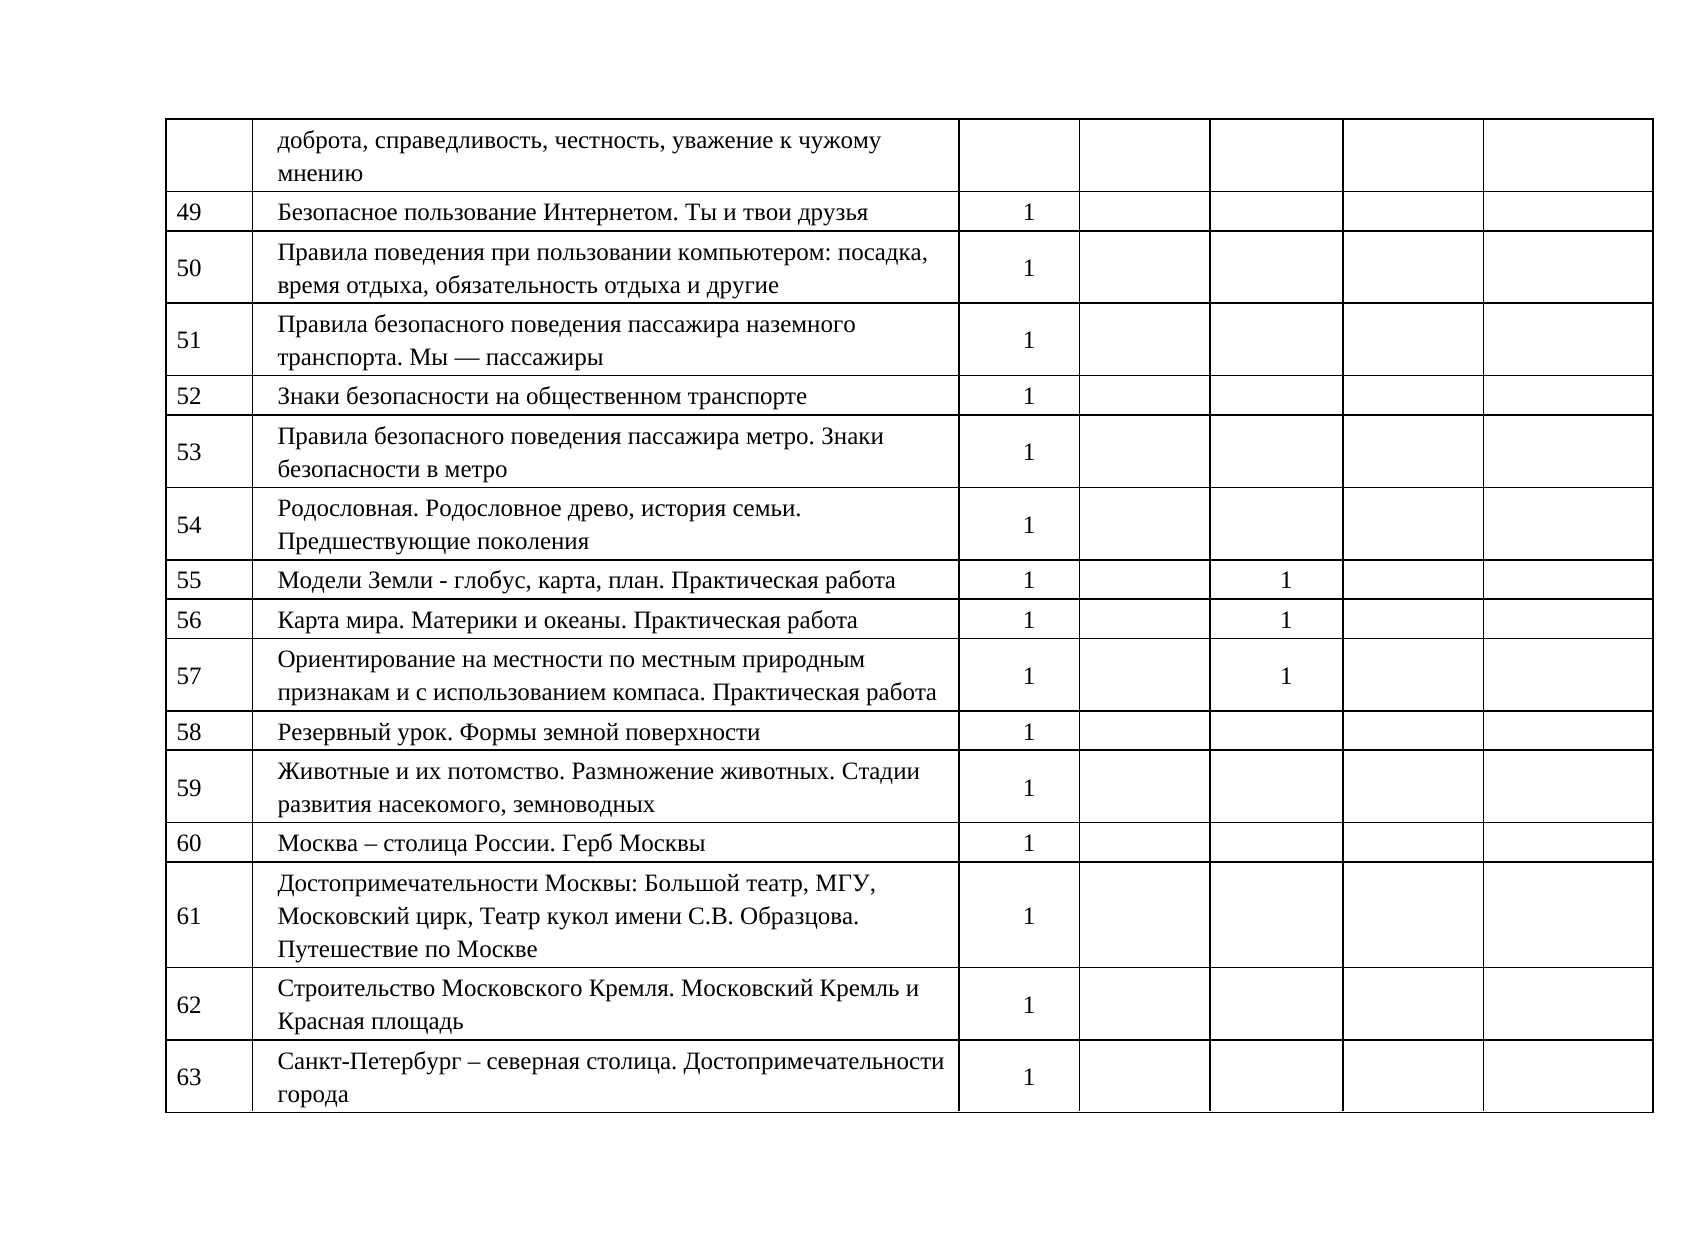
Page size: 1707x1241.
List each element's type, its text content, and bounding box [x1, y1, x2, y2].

table_cell [1211, 304, 1342, 375]
table_cell 1 [960, 823, 1079, 861]
table_cell [1344, 488, 1483, 559]
table_cell 1 [1211, 600, 1342, 638]
table_cell [1211, 751, 1342, 822]
table_cell Строительство Московского Кремля. Московский Кремль и Красная площадь [253, 968, 958, 1039]
table_cell 54 [167, 488, 252, 559]
table_cell [1080, 488, 1209, 559]
table_cell 1 [960, 304, 1079, 375]
table_cell [1344, 751, 1483, 822]
table_cell [1344, 304, 1483, 375]
table_cell [1211, 1041, 1342, 1111]
table_cell [1211, 192, 1342, 230]
table_cell 60 [167, 823, 252, 861]
table_cell Родословная. Родословное древо, история семьи. Предшествующие поколения [253, 488, 958, 559]
table_cell Правила безопасного поведения пассажира метро. Знаки безопасности в метро [253, 416, 958, 486]
table_cell Карта мира. Материки и океаны. Практическая работа [253, 600, 958, 638]
table_cell 1 [960, 751, 1079, 822]
table_cell [1344, 712, 1483, 749]
table_cell 1 [1211, 639, 1342, 710]
table_cell [1211, 712, 1342, 749]
table_cell 57 [167, 639, 252, 710]
table_cell [1211, 120, 1342, 191]
table_cell 1 [960, 863, 1079, 967]
table_cell [1484, 120, 1652, 191]
table_cell 1 [960, 120, 1079, 191]
table_cell 1 [960, 416, 1079, 486]
table_cell [1344, 1041, 1483, 1111]
table_cell [1080, 639, 1209, 710]
table_cell [1211, 488, 1342, 559]
table_cell [1344, 232, 1483, 302]
table_cell [1080, 863, 1209, 967]
table_cell 1 [1211, 561, 1342, 598]
table_cell 48 [167, 120, 252, 191]
table_cell Знаки безопасности на общественном транспорте [253, 376, 958, 414]
table_cell Правила безопасного поведения пассажира наземного транспорта. Мы — пассажиры [253, 304, 958, 375]
table_cell [1484, 416, 1652, 486]
table_cell [1344, 416, 1483, 486]
table_cell 56 [167, 600, 252, 638]
table_cell [1080, 120, 1209, 191]
table_cell Санкт-Петербург ‒ северная столица. Достопримечательности города [253, 1041, 958, 1111]
table_cell 1 [960, 639, 1079, 710]
table_cell [1080, 712, 1209, 749]
table_cell [1080, 416, 1209, 486]
table_cell [1484, 1041, 1652, 1111]
table_cell [1211, 968, 1342, 1039]
table_cell [1484, 600, 1652, 638]
table_cell 1 [960, 488, 1079, 559]
table_cell [1344, 863, 1483, 967]
table_cell [1484, 376, 1652, 414]
table_cell 63 [167, 1041, 252, 1111]
table_cell [1484, 304, 1652, 375]
table_cell 1 [960, 192, 1079, 230]
table_cell [1344, 120, 1483, 191]
table_cell 1 [960, 561, 1079, 598]
table_cell 1 [960, 232, 1079, 302]
table_cell [1080, 232, 1209, 302]
table_cell Резервный урок. Формы земной поверхности [253, 712, 958, 749]
table_cell Москва ‒ столица России. Герб Москвы [253, 823, 958, 861]
table_cell [1484, 712, 1652, 749]
table_cell [1344, 192, 1483, 230]
table_cell [1211, 863, 1342, 967]
table_cell 1 [960, 376, 1079, 414]
table_cell [1484, 823, 1652, 861]
table_cell 61 [167, 863, 252, 967]
table_cell [1080, 1041, 1209, 1111]
table_cell 49 [167, 192, 252, 230]
table_cell Ориентирование на местности по местным природным признакам и с использованием компаса. Практическая работа [253, 639, 958, 710]
table_cell Модели Земли - глобус, карта, план. Практическая работа [253, 561, 958, 598]
table_cell [1080, 600, 1209, 638]
table_cell 58 [167, 712, 252, 749]
table_cell [1484, 232, 1652, 302]
table_cell [1080, 192, 1209, 230]
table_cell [253, 120, 958, 191]
table_cell 1 [960, 1041, 1079, 1111]
table_cell 55 [167, 561, 252, 598]
table_cell [1080, 823, 1209, 861]
table_cell [1484, 488, 1652, 559]
table_cell [1344, 639, 1483, 710]
table_cell [1080, 968, 1209, 1039]
table_cell Животные и их потомство. Размножение животных. Стадии развития насекомого, земноводных [253, 751, 958, 822]
table_cell Достопримечательности Москвы: Большой театр, МГУ, Московский цирк, Театр кукол имени С.В. Образцова. Путешествие по Москве [253, 863, 958, 967]
table_cell [1484, 192, 1652, 230]
table_cell 1 [960, 968, 1079, 1039]
table_cell [1484, 639, 1652, 710]
table_cell [1344, 376, 1483, 414]
table_cell 1 [960, 600, 1079, 638]
table_cell 50 [167, 232, 252, 302]
table_cell [1211, 823, 1342, 861]
table_cell [1344, 600, 1483, 638]
table_cell Правила поведения при пользовании компьютером: посадка, время отдыха, обязательность отдыха и другие [253, 232, 958, 302]
table_cell [1344, 561, 1483, 598]
table_cell 1 [960, 712, 1079, 749]
table_cell [1080, 561, 1209, 598]
table_cell [1344, 968, 1483, 1039]
table_cell [1080, 304, 1209, 375]
table_cell [1484, 863, 1652, 967]
table_cell [1211, 232, 1342, 302]
table_cell 59 [167, 751, 252, 822]
table_cell [1484, 751, 1652, 822]
table_cell [1484, 561, 1652, 598]
table_cell 52 [167, 376, 252, 414]
table_cell 53 [167, 416, 252, 486]
table_cell [1080, 376, 1209, 414]
table_cell 51 [167, 304, 252, 375]
table_cell 62 [167, 968, 252, 1039]
table_cell [1211, 416, 1342, 486]
table_cell Безопасное пользование Интернетом. Ты и твои друзья [253, 192, 958, 230]
table_cell [1484, 968, 1652, 1039]
table_cell [1344, 823, 1483, 861]
table_cell [1080, 751, 1209, 822]
table_cell [1211, 376, 1342, 414]
